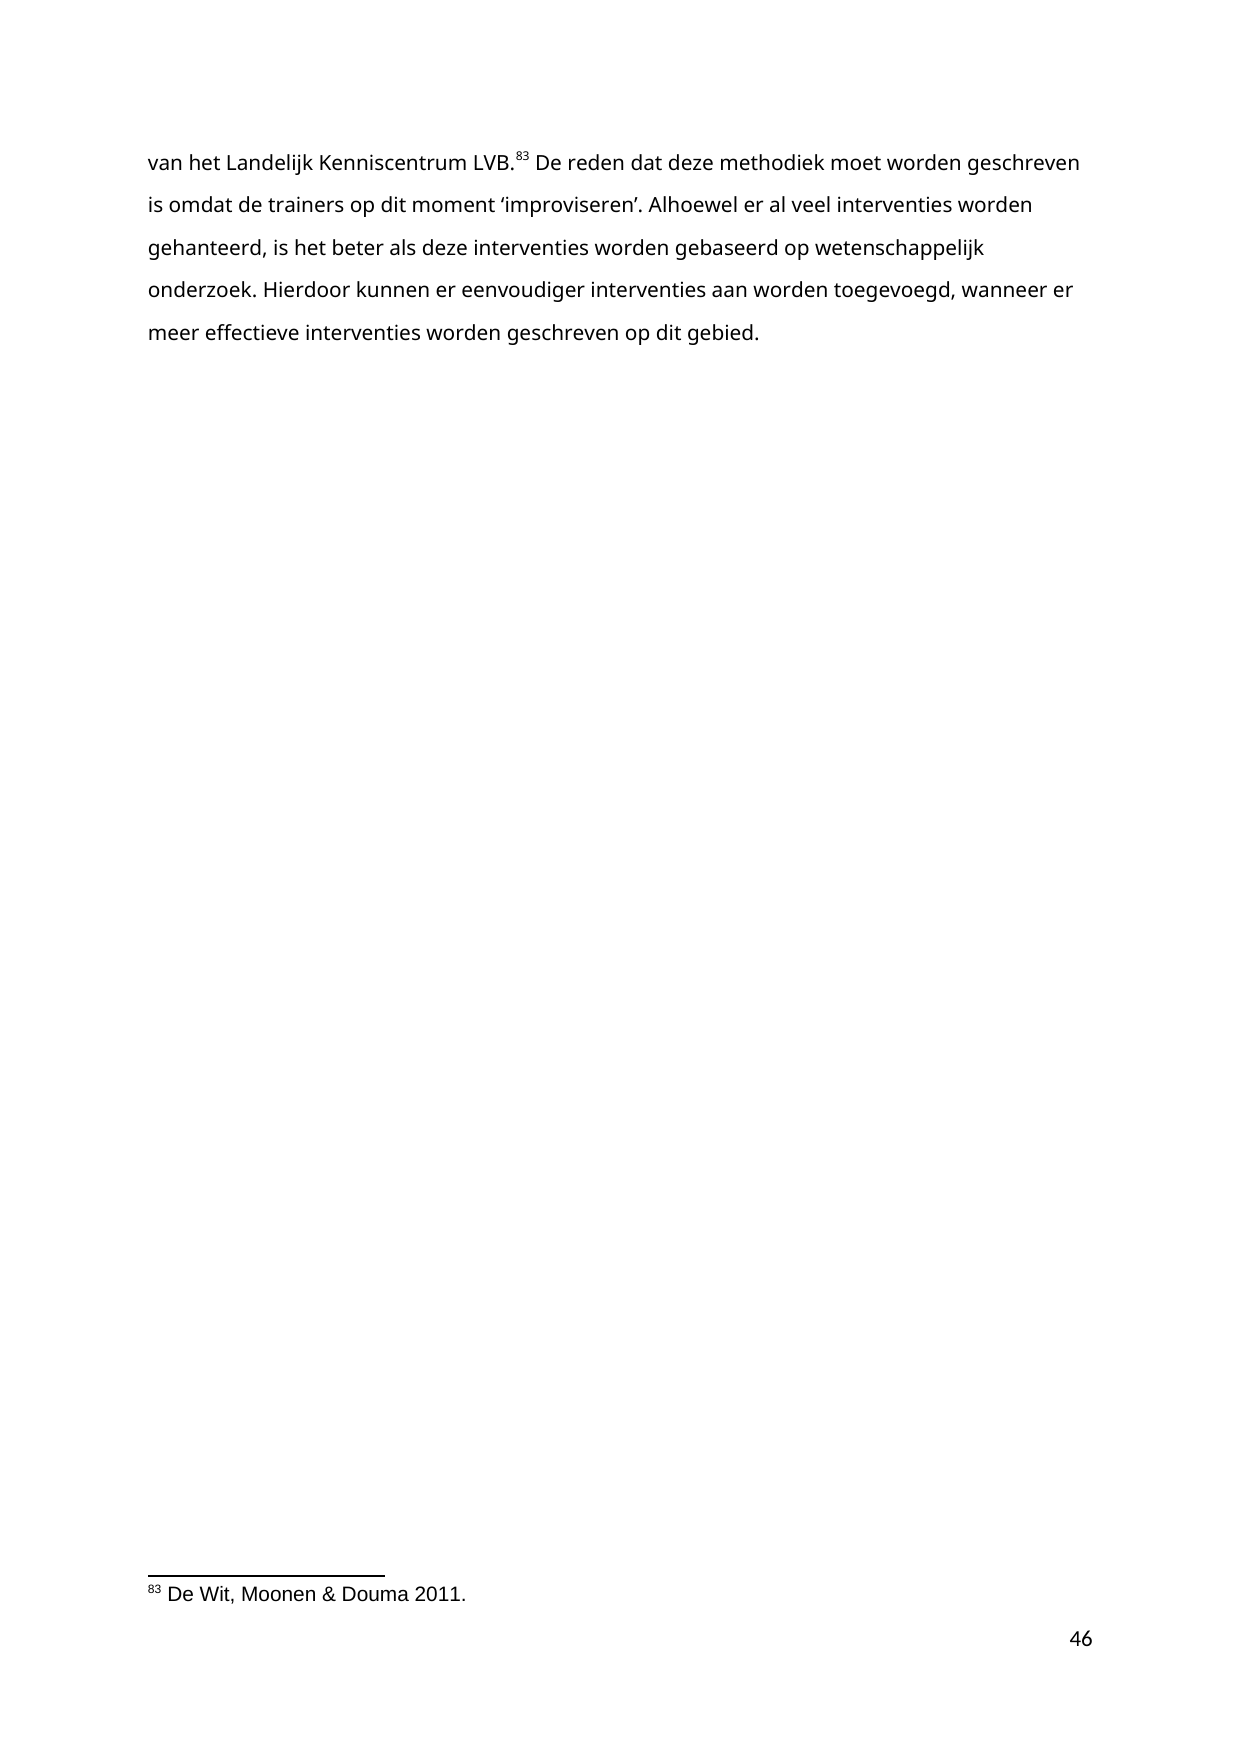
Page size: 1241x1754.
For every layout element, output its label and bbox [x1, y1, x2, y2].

text [148, 148, 1092, 347]
